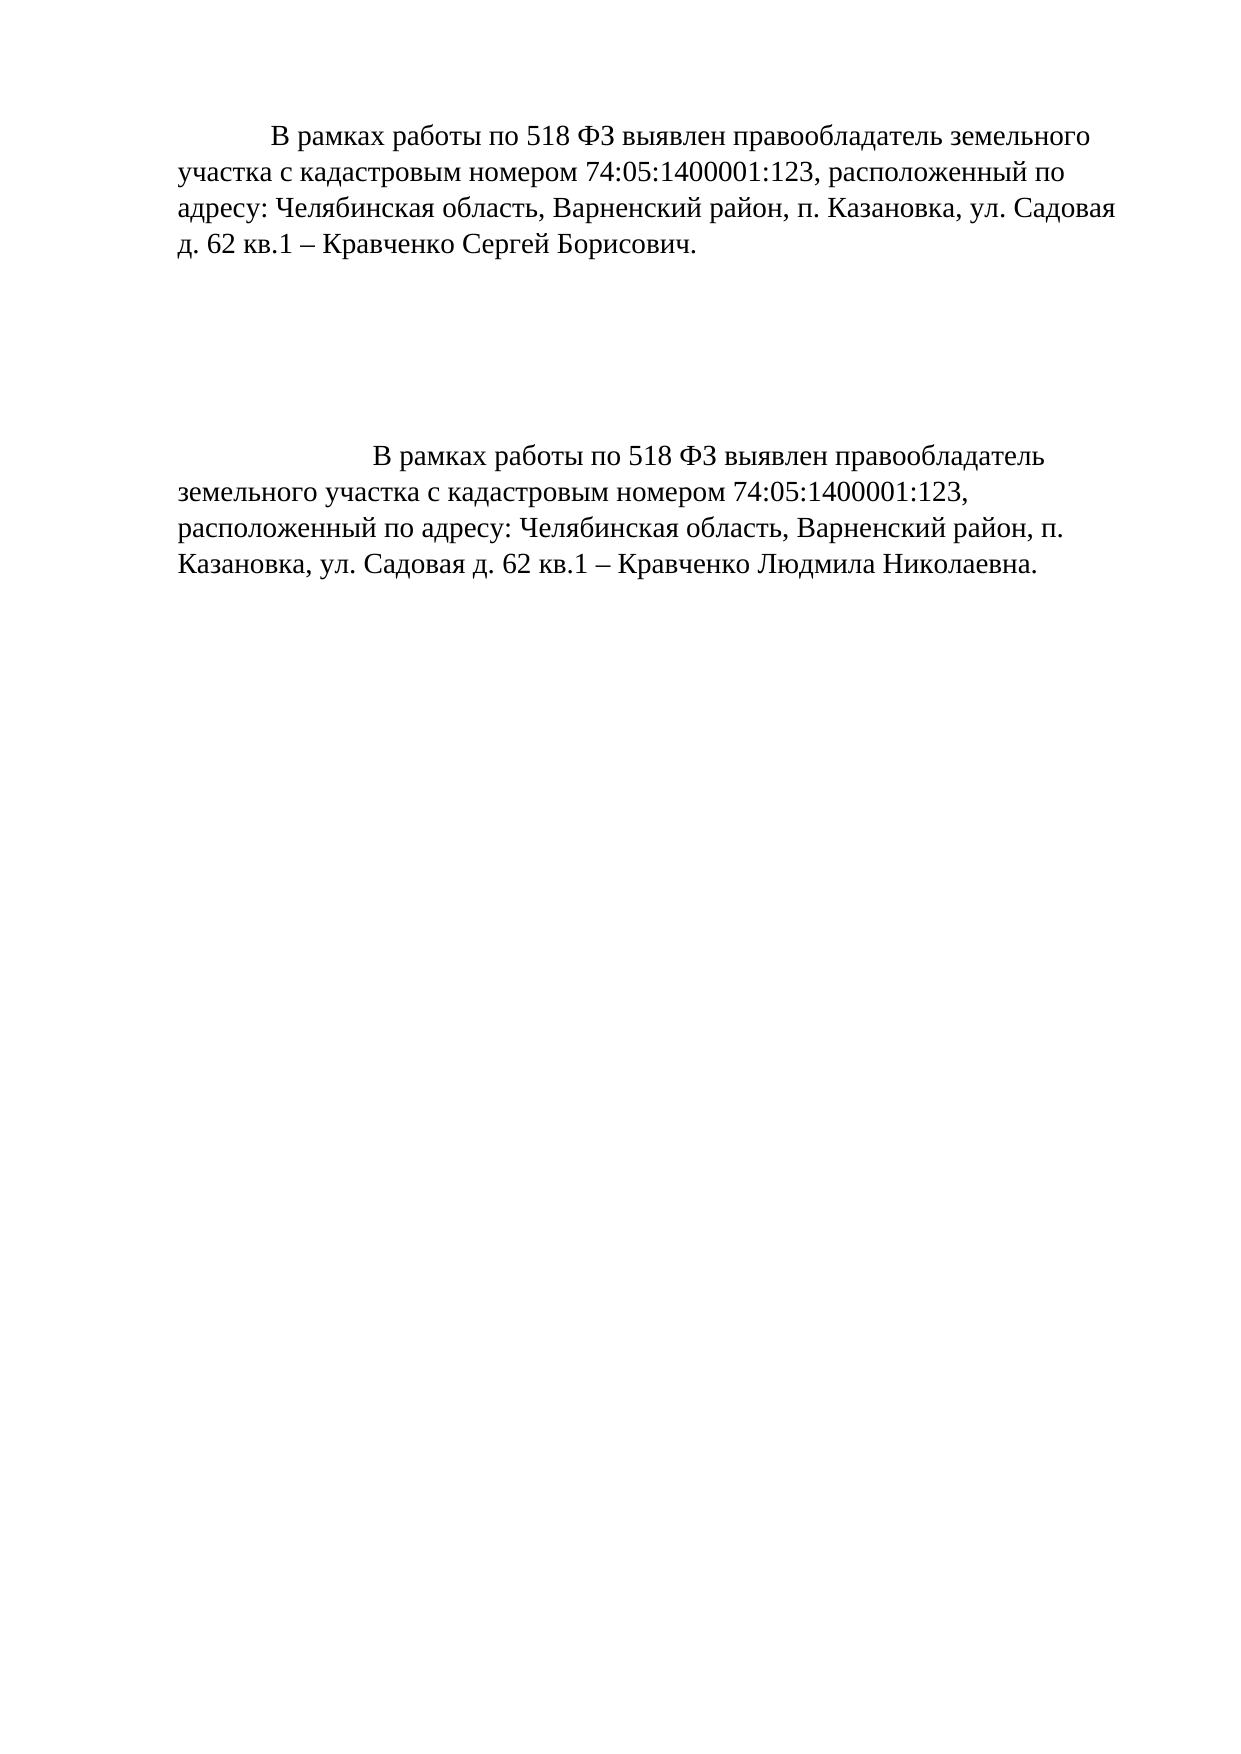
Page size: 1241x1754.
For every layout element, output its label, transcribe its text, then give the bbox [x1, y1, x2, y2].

text В рамках работы по 518 ФЗ выявлен правообладатель земельного участка с кадастровым номером 74:05:1400001:123, расположенный по адресу: Челябинская область, Варненский район, п. Казановка, ул. Садовая д. 62 кв.1 – Кравченко Сергей Борисович. [177, 118, 1152, 260]
text В рамках работы по 518 ФЗ выявлен правообладатель земельного участка с кадастровым номером 74:05:1400001:123, расположенный по адресу: Челябинская область, Варненский район, п. Казановка, ул. Садовая д. 62 кв.1 – Кравченко Людмила Николаевна. [177, 438, 1152, 580]
